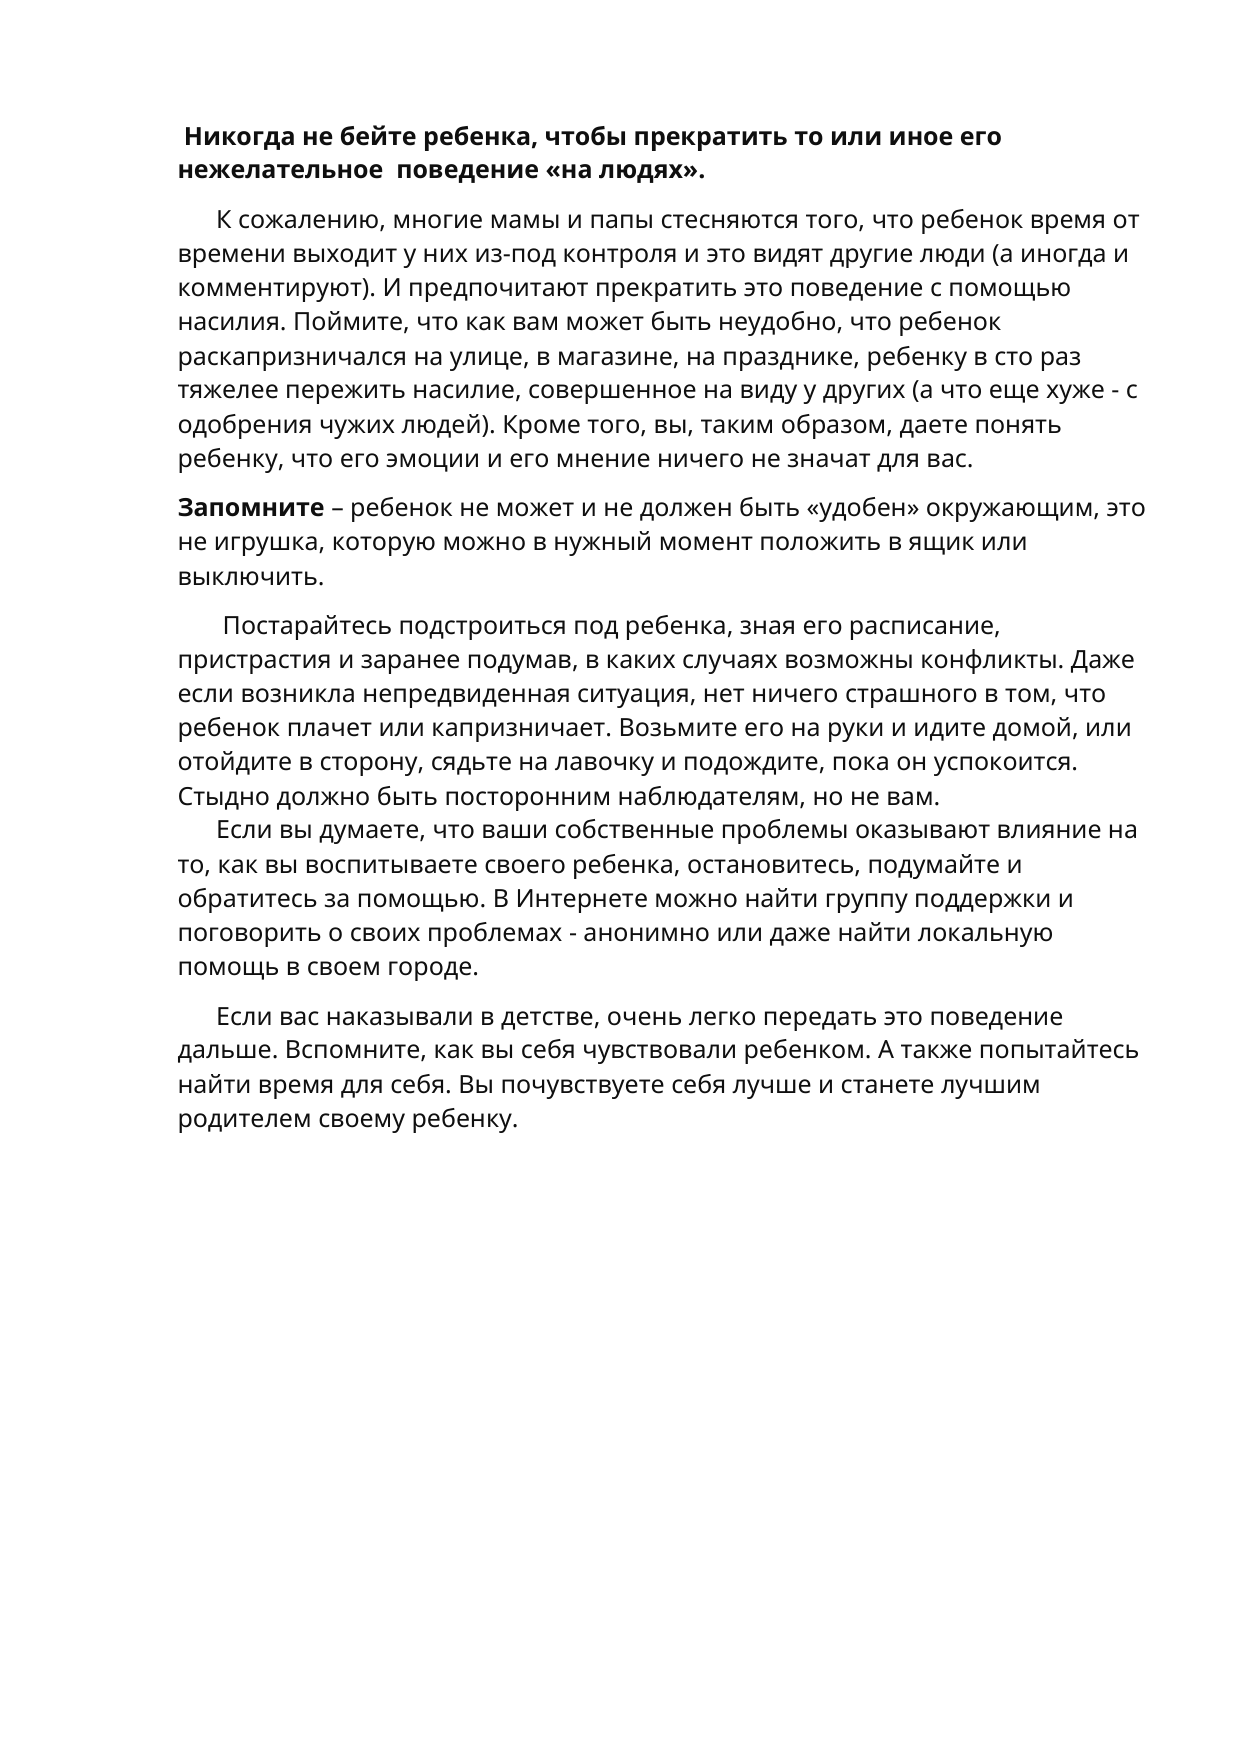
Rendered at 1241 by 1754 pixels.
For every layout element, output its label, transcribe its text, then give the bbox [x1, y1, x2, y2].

text К сожалению, многие мамы и папы стесняются того, что ребенок время от времени выходит у них из-под контроля и это видят другие люди (а иногда и комментируют). И предпочитают прекратить это поведение с помощью насилия. Поймите, что как вам может быть неудобно, что ребенок раскапризничался на улице, в магазине, на празднике, ребенку в сто раз тяжелее пережить насилие, совершенное на виду у других (а что еще хуже - с одобрения чужих людей). Кроме того, вы, таким образом, даете понять ребенку, что его эмоции и его мнение ничего не значат для вас. [177, 202, 1152, 474]
text Никогда не бейте ребенка, чтобы прекратить то или иное его нежелательное поведение «на людях». [177, 118, 1152, 186]
text Постарайтесь подстроиться под ребенка, зная его расписание, пристрастия и заранее подумав, в каких случаях возможны конфликты. Даже если возникла непредвиденная ситуация, нет ничего страшного в том, что ребенок плачет или капризничает. Возьмите его на руки и идите домой, или отойдите в сторону, сядьте на лавочку и подождите, пока он успокоится. Стыдно должно быть посторонним наблюдателям, но не вам. Если вы думаете, что ваши собственные проблемы оказывают влияние на то, как вы воспитываете своего ребенка, остановитесь, подумайте и обратитесь за помощью. В Интернете можно найти группу поддержки и поговорить о своих проблемах - анонимно или даже найти локальную помощь в своем городе. [177, 608, 1152, 982]
text Запомните – ребенок не может и не должен быть «удобен» окружающим, это не игрушка, которую можно в нужный момент положить в ящик или выключить. [177, 490, 1152, 592]
text Если вас наказывали в детстве, очень легко передать это поведение дальше. Вспомните, как вы себя чувствовали ребенком. А также попытайтесь найти время для себя. Вы почувствуете себя лучше и станете лучшим родителем своему ребенку. [177, 998, 1152, 1134]
